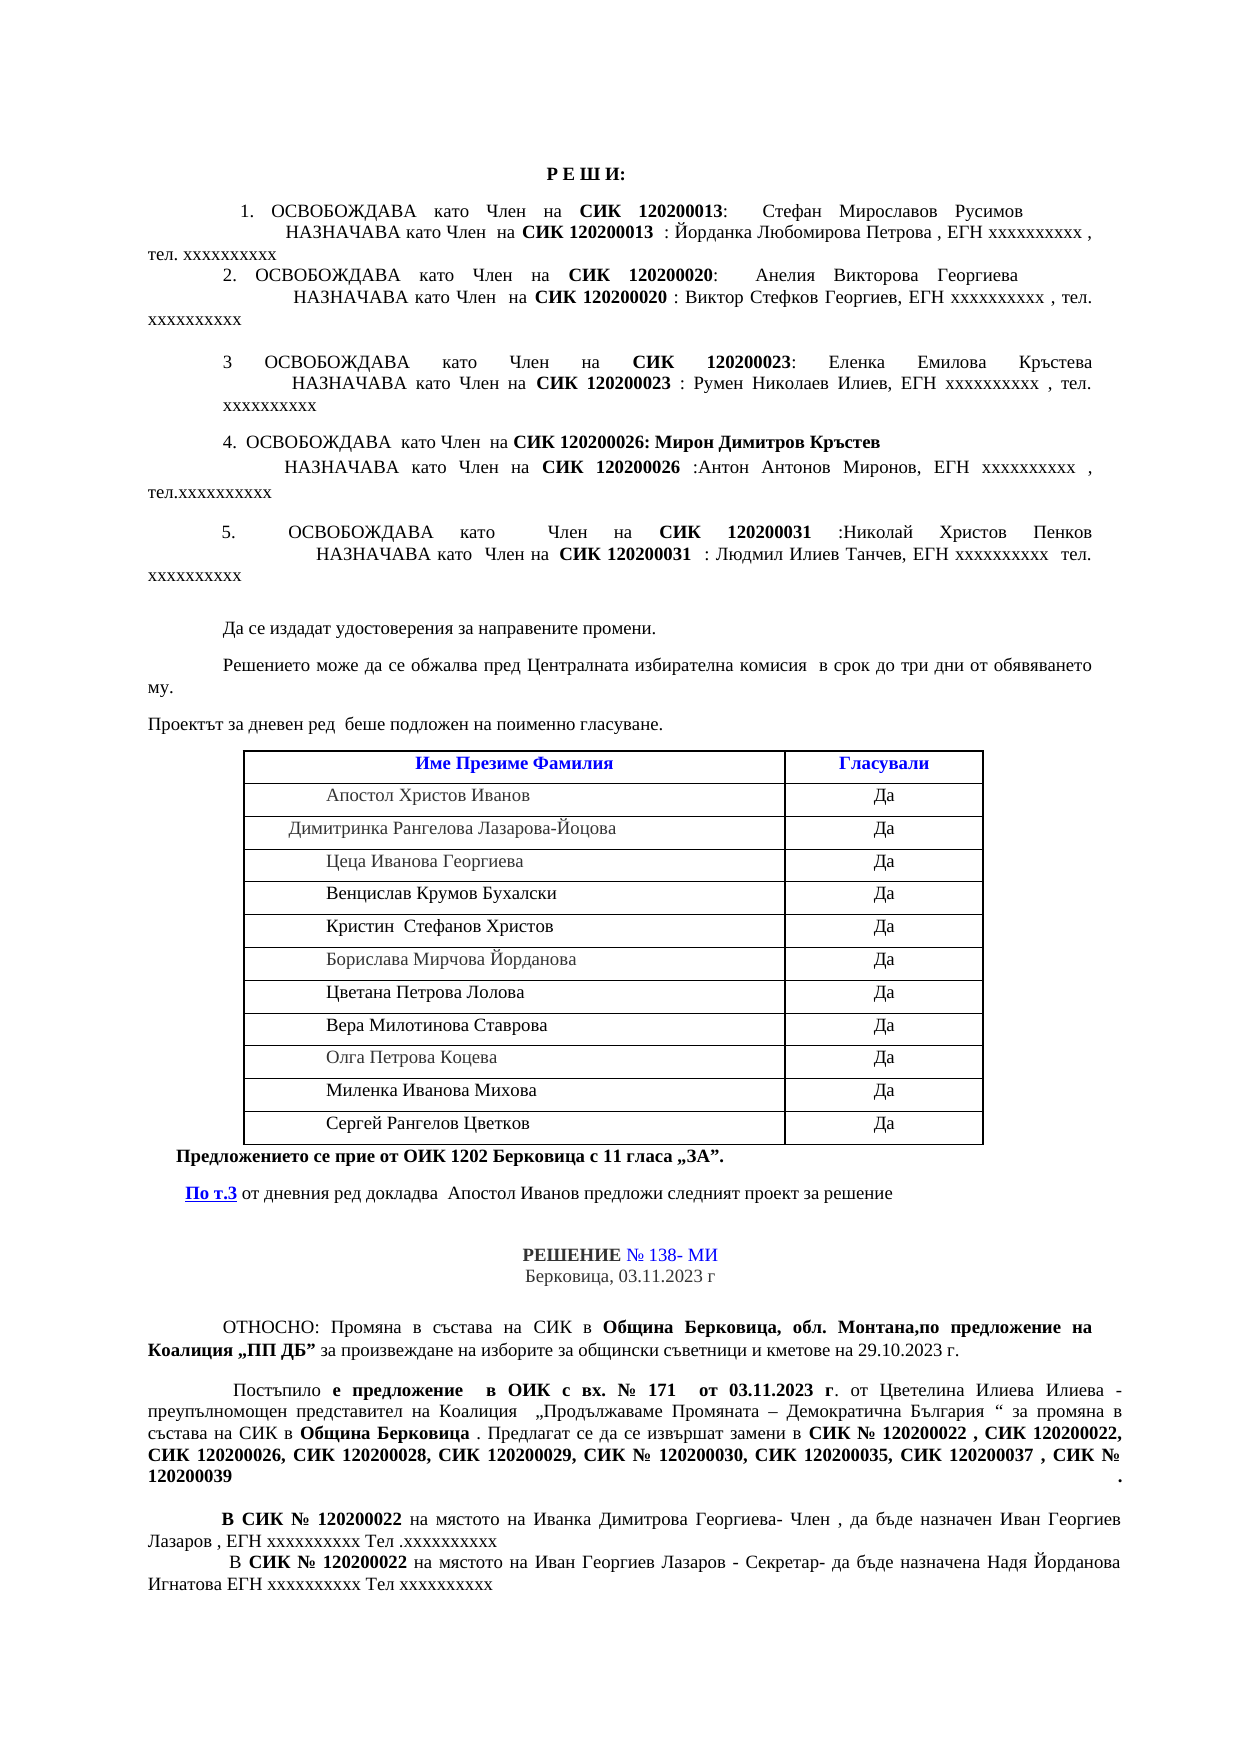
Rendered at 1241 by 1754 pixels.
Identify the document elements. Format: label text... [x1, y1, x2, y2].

table_cell Да [786, 1112, 982, 1144]
table_cell Цеца Иванова Георгиева [245, 850, 784, 881]
table_cell Да [786, 1014, 982, 1045]
table_cell Апостол Христов Иванов [245, 784, 784, 816]
text Проектът за дневен ред беше подложен на поименно гласуване. [148, 713, 1093, 734]
table_cell Олга Петрова Коцева [245, 1046, 784, 1078]
text Предложението се прие от ОИК 1202 Берковица с 11 гласа „ЗА”. [148, 1145, 1093, 1166]
text 3 ОСВОБОЖДАВА като Член на СИК 120200023: Еленка Емилова Кръстева НАЗНАЧАВА като Член на СИК 120200023 : Румен Николаев Илиев, ЕГН хххххххххх , тел. хххххххххх [223, 351, 1093, 415]
table_cell Димитринка Рангелова Лазарова-Йоцова [245, 817, 784, 848]
text 2. ОСВОБОЖДАВА като Член на СИК 120200020: Анелия Викторова Георгиева НАЗНАЧАВА като Член на СИК 120200020 : Виктор Стефков Георгиев, ЕГН хххххххххх , тел. хххххххххх [148, 264, 1093, 329]
table_cell Да [786, 850, 982, 881]
table_cell Борислава Мирчова Йорданова [245, 948, 784, 980]
table_cell Вера Милотинова Ставрова [245, 1014, 784, 1045]
text Постъпило е предложение в ОИК с вх. № 171 от 03.11.2023 г. от Цветелина Илиева Илиева - преупълномощен представител на Коалиция „Продължаваме Промяната – Демократична България “ за промяна в състава на СИК в Община Берковица . Предлагат се да се извършат замени в СИК № 120200022 , СИК 120200022, СИК 120200026, СИК 120200028, СИК 120200029, СИК № 120200030, СИК 120200035, СИК 120200037 , СИК № 120200039 . В СИК № 120200022 на мястото на Иванка Димитрова Георгиева- Член , да бъде назначен Иван Георгиев Лазаров , ЕГН хххххххххх Тел .хххххххххх [148, 1379, 1122, 1551]
table_cell Да [786, 915, 982, 947]
table_cell Цветана Петрова Лолова [245, 981, 784, 1012]
table_cell Да [786, 981, 982, 1012]
text ОТНОСНО: Промяна в състава на СИК в Община Берковица, обл. Монтана,по предложение на Коалиция „ПП ДБ” за произвеждане на изборите за общински съветници и кметове на 29.10.2023 г. [148, 1316, 1093, 1361]
table_cell Миленка Иванова Михова [245, 1079, 784, 1111]
text 5. ОСВОБОЖДАВА като Член на СИК 120200031 :Николай Христов Пенков НАЗНАЧАВА като Член на СИК 120200031 : Людмил Илиев Танчев, ЕГН хххххххххх тел. хххххххххх [148, 521, 1093, 586]
table_cell Да [786, 1046, 982, 1078]
text В СИК № 120200022 на мястото на Иван Георгиев Лазаров - Секретар- да бъде назначена Надя Йорданова Игнатова ЕГН хххххххххх Тел хххххххххх [148, 1551, 1122, 1594]
table_header Гласували [786, 752, 982, 783]
table_cell Да [786, 817, 982, 848]
table_cell Да [786, 882, 982, 914]
text РЕШЕНИЕ № 138- МИ Берковица, 03.11.2023 г [148, 1243, 1093, 1287]
text Решението може да се обжалва пред Централната избирателна комисия в срок до три дни от обявяването му. [148, 654, 1093, 697]
table_cell Венцислав Крумов Бухалски [245, 882, 784, 914]
text Р Е Ш И: [148, 162, 1093, 184]
text 4. ОСВОБОЖДАВА като Член на СИК 120200026: Мирон Димитров Кръстев [148, 431, 1093, 452]
table_cell Да [786, 1079, 982, 1111]
table_cell Да [786, 948, 982, 980]
text Да се издадат удостоверения за направените промени. [148, 617, 1093, 638]
list По т.3 от дневния ред докладва Апостол Иванов предложи следният проект за решение [185, 1182, 1093, 1203]
text 1. ОСВОБОЖДАВА като Член на СИК 120200013: Стефан Мирославов Русимов НАЗНАЧАВА като Член на СИК 120200013 : Йорданка Любомирова Петрова , ЕГН хххххххххх , тел. хххххххххх [148, 200, 1093, 264]
table_cell Да [786, 784, 982, 816]
text НАЗНАЧАВА като Член на СИК 120200026 :Антон Антонов Миронов, ЕГН хххххххххх , тел.хххххххххх [148, 456, 1093, 502]
table_cell Кристин Стефанов Христов [245, 915, 784, 947]
table_header Име Презиме Фамилия [245, 752, 784, 783]
table_cell Сергей Рангелов Цветков [245, 1112, 784, 1144]
